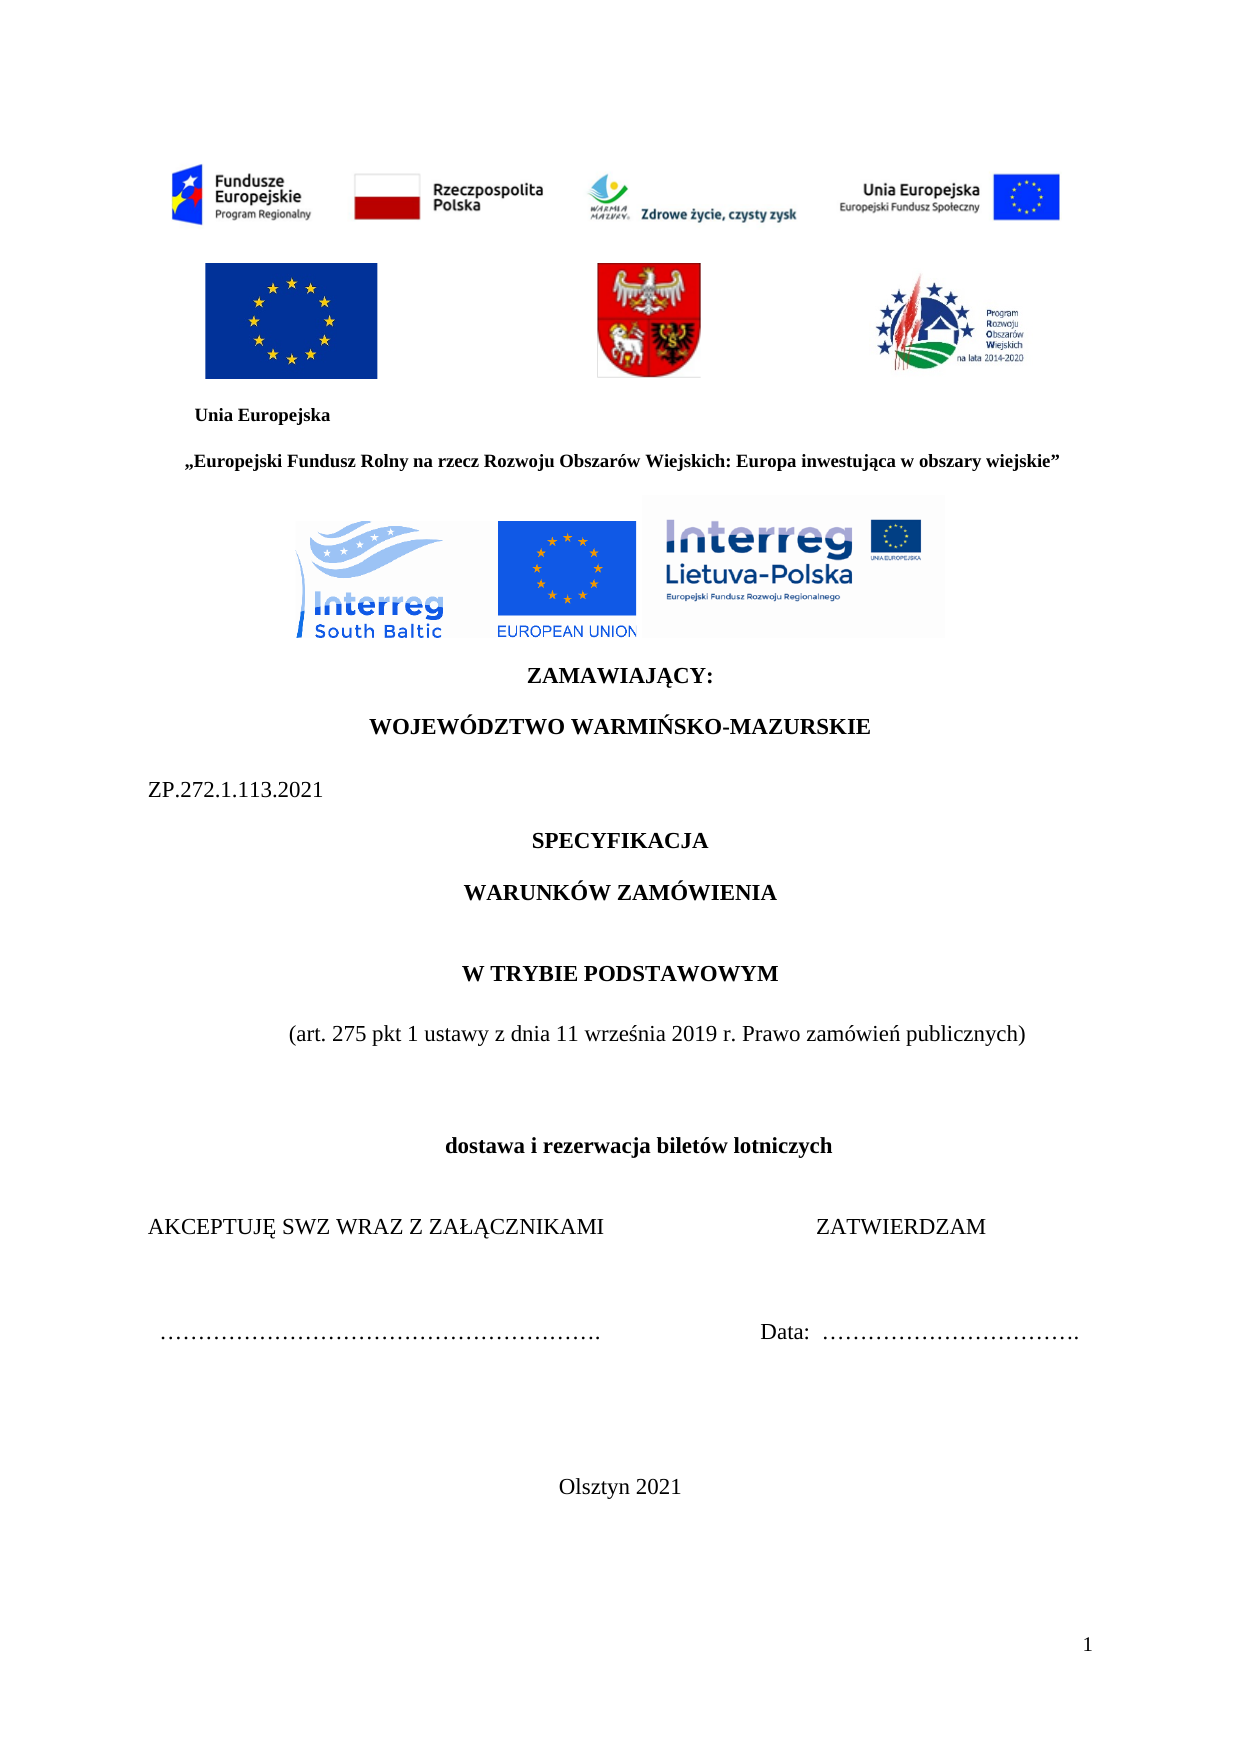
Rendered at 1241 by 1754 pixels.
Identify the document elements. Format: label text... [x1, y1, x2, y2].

text Olsztyn 2021 [148, 1473, 1093, 1500]
text WARUNKÓW ZAMÓWIENIA [148, 878, 1093, 905]
text …………………………………………………. Data: ……………………………. [148, 1318, 1093, 1344]
picture [869, 268, 1035, 379]
text (art. 275 pkt 1 ustawy z dnia 11 września 2019 r. Prawo zamówień publicznych) [223, 1020, 1093, 1047]
text Unia Europejska [148, 404, 1093, 426]
text AKCEPTUJĘ SWZ WRAZ Z ZAŁĄCZNIKAMI ZATWIERDZAM [148, 1213, 1093, 1239]
text SPECYFIKACJA [148, 827, 1093, 854]
text W TRYBIE PODSTAWOWYM [148, 960, 1093, 986]
text dostawa i rezerwacja biletów lotniczych [185, 1132, 1093, 1158]
subtitle WOJEWÓDZTWO WARMIŃSKO-MAZURSKIE [148, 713, 1093, 739]
text ZAMAWIAJĄCY: [148, 662, 1093, 688]
text ZP.272.1.113.2021 [148, 776, 1093, 803]
picture [596, 263, 701, 379]
picture [147, 147, 1081, 239]
picture [641, 495, 945, 638]
picture [205, 263, 378, 379]
text „Europejski Fundusz Rolny na rzecz Rozwoju Obszarów Wiejskich: Europa inwestująca w obszary wiejskie” [148, 450, 1093, 471]
picture [295, 521, 637, 638]
